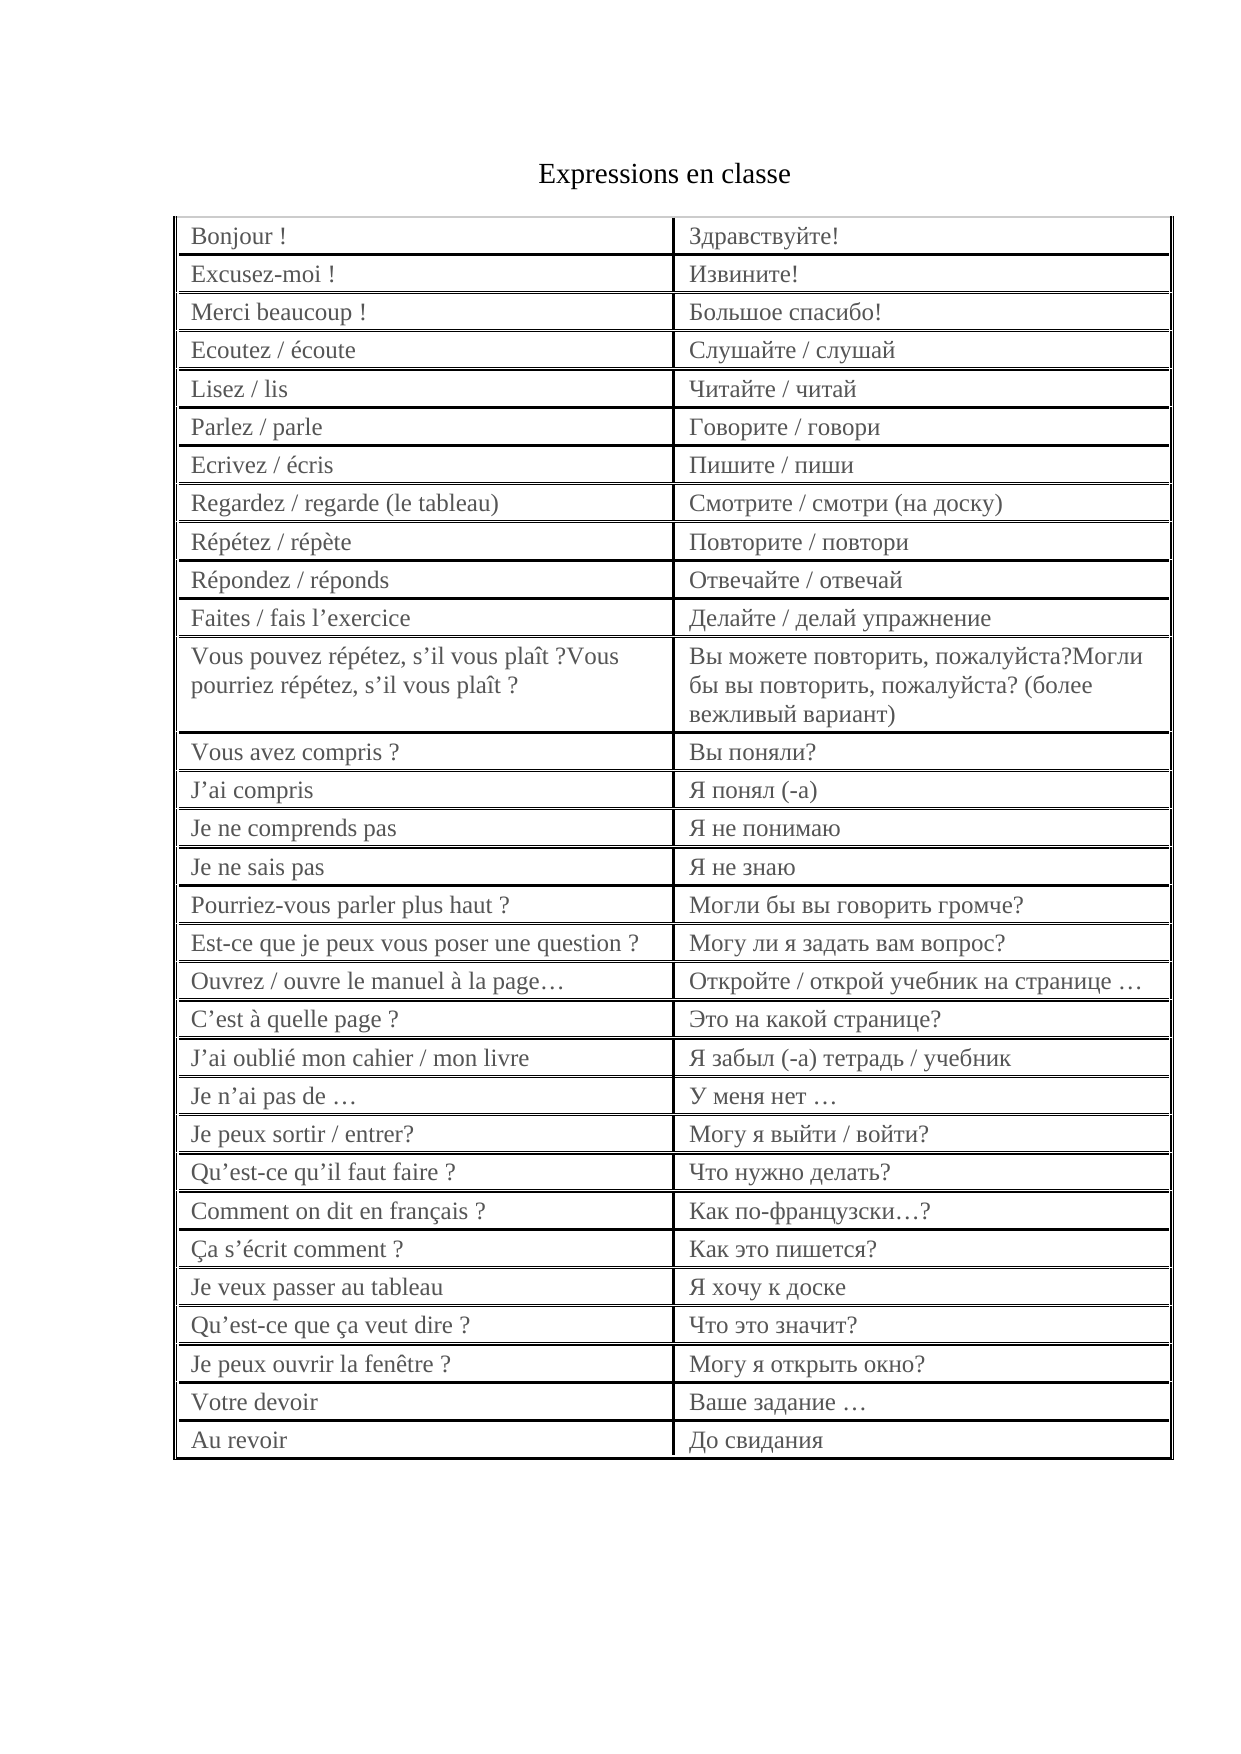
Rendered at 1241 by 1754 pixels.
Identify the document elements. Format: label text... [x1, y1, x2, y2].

table_cell Вы поняли? [675, 731, 1172, 769]
table_cell Votre devoir [175, 1381, 672, 1419]
table_cell Отвечайте / отвечай [675, 559, 1172, 597]
table_cell Vous pouvez répétez, s’il vous plaît ?Vous pourriez répétez, s’il vous plaît ? [177, 635, 672, 731]
table_cell Я не знаю [673, 845, 1172, 883]
table_cell До свидания [673, 1419, 1170, 1457]
table_cell Excusez-moi ! [177, 253, 672, 291]
table_cell Читайте / читай [675, 367, 1171, 406]
table_cell Смотрите / смотри (на доску) [675, 482, 1171, 520]
table_cell Слушайте / слушай [675, 329, 1171, 367]
table_cell Ouvrez / ouvre le manuel à la page… [177, 960, 672, 998]
table_cell Ecrivez / écris [177, 444, 672, 482]
table_cell Est-ce que je peux vous poser une question ? [177, 922, 672, 960]
table_cell Je ne comprends pas [177, 807, 672, 845]
table_cell Могу ли я задать вам вопрос? [675, 922, 1171, 960]
table_cell Parlez / parle [175, 406, 672, 444]
table_cell Я хочу к доске [675, 1266, 1171, 1304]
table_cell J’ai oublié mon cahier / mon livre [175, 1036, 673, 1075]
table_header Bonjour ! [177, 218, 672, 253]
table_cell Qu’est-ce que ça veut dire ? [177, 1304, 672, 1342]
table_cell Как по-французски…? [673, 1189, 1172, 1228]
table_cell Merci beaucoup ! [177, 291, 672, 329]
table_cell Я не понимаю [675, 807, 1171, 845]
table_cell Делайте / делай упражнение [675, 597, 1170, 635]
table_cell Что нужно делать? [675, 1151, 1171, 1189]
table_cell Pourriez-vous parler plus haut ? [175, 884, 672, 922]
table_cell Вы можете повторить, пожалуйста?Могли бы вы повторить, пожалуйста? (более вежливый вариант) [675, 635, 1171, 731]
table_cell Что это значит? [675, 1304, 1171, 1342]
table_cell Lisez / lis [177, 367, 672, 406]
table_cell Я понял (-а) [675, 769, 1171, 807]
table_cell Могу я открыть окно? [675, 1342, 1171, 1381]
table_cell Faites / fais l’exercice [177, 597, 672, 635]
table_cell Répétez / répète [177, 520, 672, 558]
table_cell Могли бы вы говорить громче? [675, 884, 1172, 922]
table_cell Vous avez compris ? [175, 731, 672, 769]
table_cell Je peux ouvrir la fenêtre ? [177, 1342, 672, 1381]
table_cell Большое спасибо! [675, 291, 1171, 329]
text Expressions en classe [177, 157, 1152, 190]
table_cell Извините! [675, 253, 1170, 291]
table_cell Je ne sais pas [175, 845, 673, 883]
table_cell Могу я выйти / войти? [675, 1113, 1171, 1151]
table_cell C’est à quelle page ? [175, 998, 673, 1036]
table_cell Regardez / regarde (le tableau) [177, 482, 672, 520]
table_cell Я забыл (-а) тетрадь / учебник [673, 1036, 1172, 1075]
table_cell J’ai compris [177, 769, 672, 807]
table_cell Je peux sortir / entrer? [177, 1113, 672, 1151]
table_cell У меня нет … [675, 1075, 1170, 1113]
table_cell Это на какой странице? [673, 998, 1172, 1036]
table_header Здравствуйте! [675, 218, 1170, 253]
table_cell Ecoutez / écoute [177, 329, 672, 367]
table_cell Comment on dit en français ? [175, 1189, 673, 1228]
table_cell Пишите / пиши [675, 444, 1170, 482]
table_cell Ваше задание … [675, 1381, 1172, 1419]
table_cell Откройте / открой учебник на странице … [675, 960, 1171, 998]
table_cell Je veux passer au tableau [177, 1266, 672, 1304]
table_cell Как это пишется? [675, 1228, 1170, 1266]
table_cell Qu’est-ce qu’il faut faire ? [177, 1151, 672, 1189]
table_cell Répondez / réponds [175, 559, 672, 597]
table_cell Ça s’écrit comment ? [177, 1228, 672, 1266]
table_cell Говорите / говори [675, 406, 1172, 444]
table_cell Je n’ai pas de … [177, 1075, 672, 1113]
table_cell Повторите / повтори [675, 520, 1171, 558]
table_cell Au revoir [177, 1419, 673, 1457]
